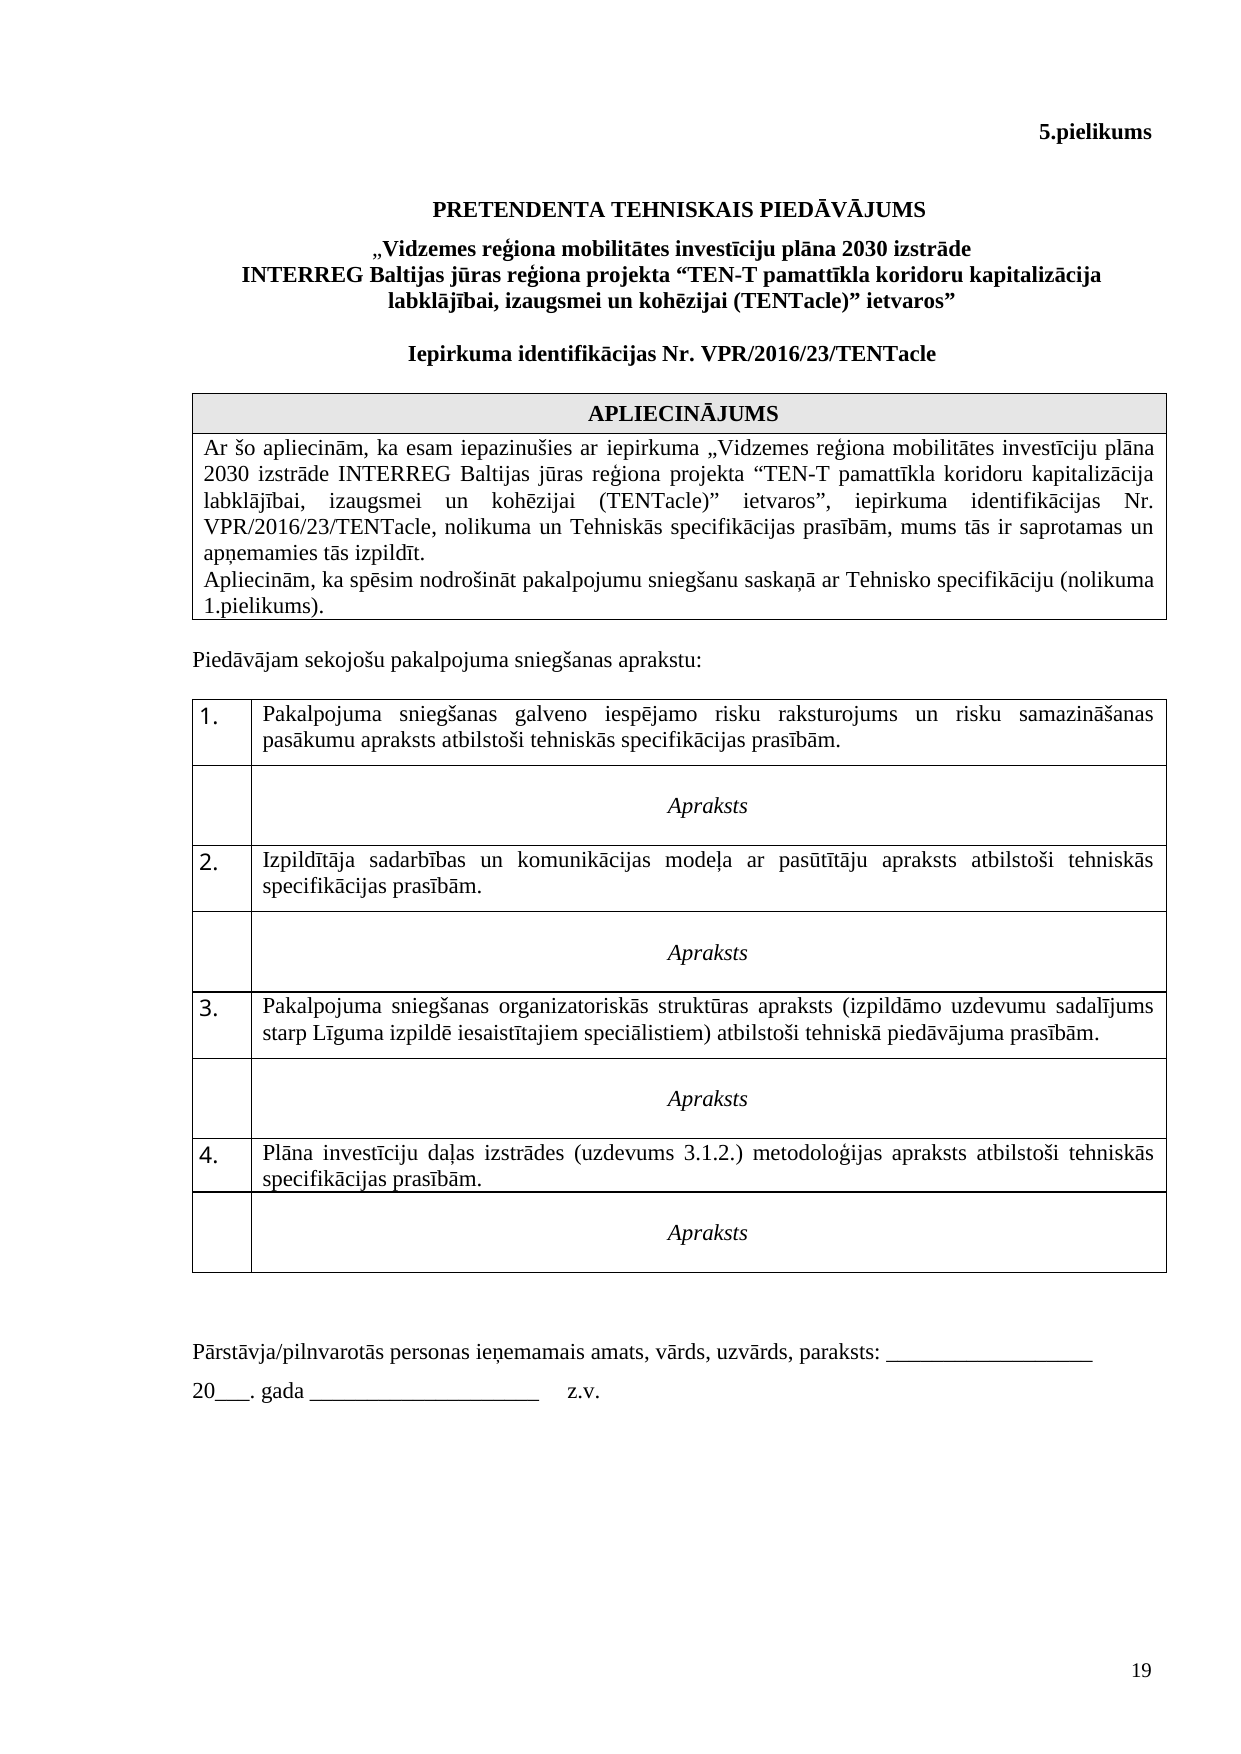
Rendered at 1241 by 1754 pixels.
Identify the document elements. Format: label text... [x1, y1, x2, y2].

table_cell [193, 1193, 251, 1272]
table_cell Apraksts [252, 1193, 1166, 1272]
table_cell [193, 1139, 251, 1191]
table_header APLIECINĀJUMS [193, 394, 1166, 433]
text 5.pielikums [207, 118, 1152, 144]
text „Vidzemes reģiona mobilitātes investīciju plāna 2030 izstrāde [192, 235, 1152, 261]
table_cell Pakalpojuma sniegšanas organizatoriskās struktūras apraksts (izpildāmo uzdevumu sadalījums starp Līguma izpildē iesaistītajiem speciālistiem) atbilstoši tehniskā piedāvājuma prasībām. [252, 993, 1166, 1058]
text Pārstāvja/pilnvarotās personas ieņemamais amats, vārds, uzvārds, paraksts: __________________ [192, 1338, 1149, 1364]
table_header [193, 700, 251, 765]
table_cell [193, 766, 251, 845]
table_cell [193, 846, 251, 911]
table_cell Ar šo apliecinām, ka esam iepazinušies ar iepirkuma „Vidzemes reģiona mobilitātes investīciju plāna 2030 izstrāde INTERREG Baltijas jūras reģiona projekta “TEN-T pamattīkla koridoru kapitalizācija labklājībai, izaugsmei un kohēzijai (TENTacle)” ietvaros”, iepirkuma identifikācijas Nr. VPR/2016/23/TENTacle, nolikuma un Tehniskās specifikācijas prasībām, mums tās ir saprotamas un apņemamies tās izpildīt. Apliecinām, ka spēsim nodrošināt pakalpojumu sniegšanu saskaņā ar Tehnisko specifikāciju (nolikuma 1.pielikums). [193, 434, 1166, 618]
text Piedāvājam sekojošu pakalpojuma sniegšanas aprakstu: [192, 646, 1152, 672]
table_cell [193, 912, 251, 991]
table_cell Apraksts [252, 766, 1166, 845]
table_header Pakalpojuma sniegšanas galveno iespējamo risku raksturojums un risku samazināšanas pasākumu apraksts atbilstoši tehniskās specifikācijas prasībām. [252, 700, 1166, 765]
table_cell Apraksts [252, 912, 1166, 991]
table_cell Apraksts [252, 1059, 1166, 1138]
text Pretendenta TEHNISKAIS PIEDĀVĀJUMS [207, 196, 1152, 222]
table_cell Plāna investīciju daļas izstrādes (uzdevums 3.1.2.) metodoloģijas apraksts atbilstoši tehniskās specifikācijas prasībām. [252, 1139, 1166, 1191]
text INTERREG Baltijas jūras reģiona projekta “TEN-T pamattīkla koridoru kapitalizācija [192, 261, 1152, 287]
text Iepirkuma identifikācijas Nr. VPR/2016/23/TENTacle [192, 340, 1152, 366]
table_cell Izpildītāja sadarbības un komunikācijas modeļa ar pasūtītāju apraksts atbilstoši tehniskās specifikācijas prasībām. [252, 846, 1166, 911]
table_cell [193, 1059, 251, 1138]
text labklājībai, izaugsmei un kohēzijai (TENTacle)” ietvaros” [192, 287, 1152, 314]
table_cell [193, 993, 251, 1058]
text 20___. gada ____________________ z.v. [192, 1377, 1149, 1403]
